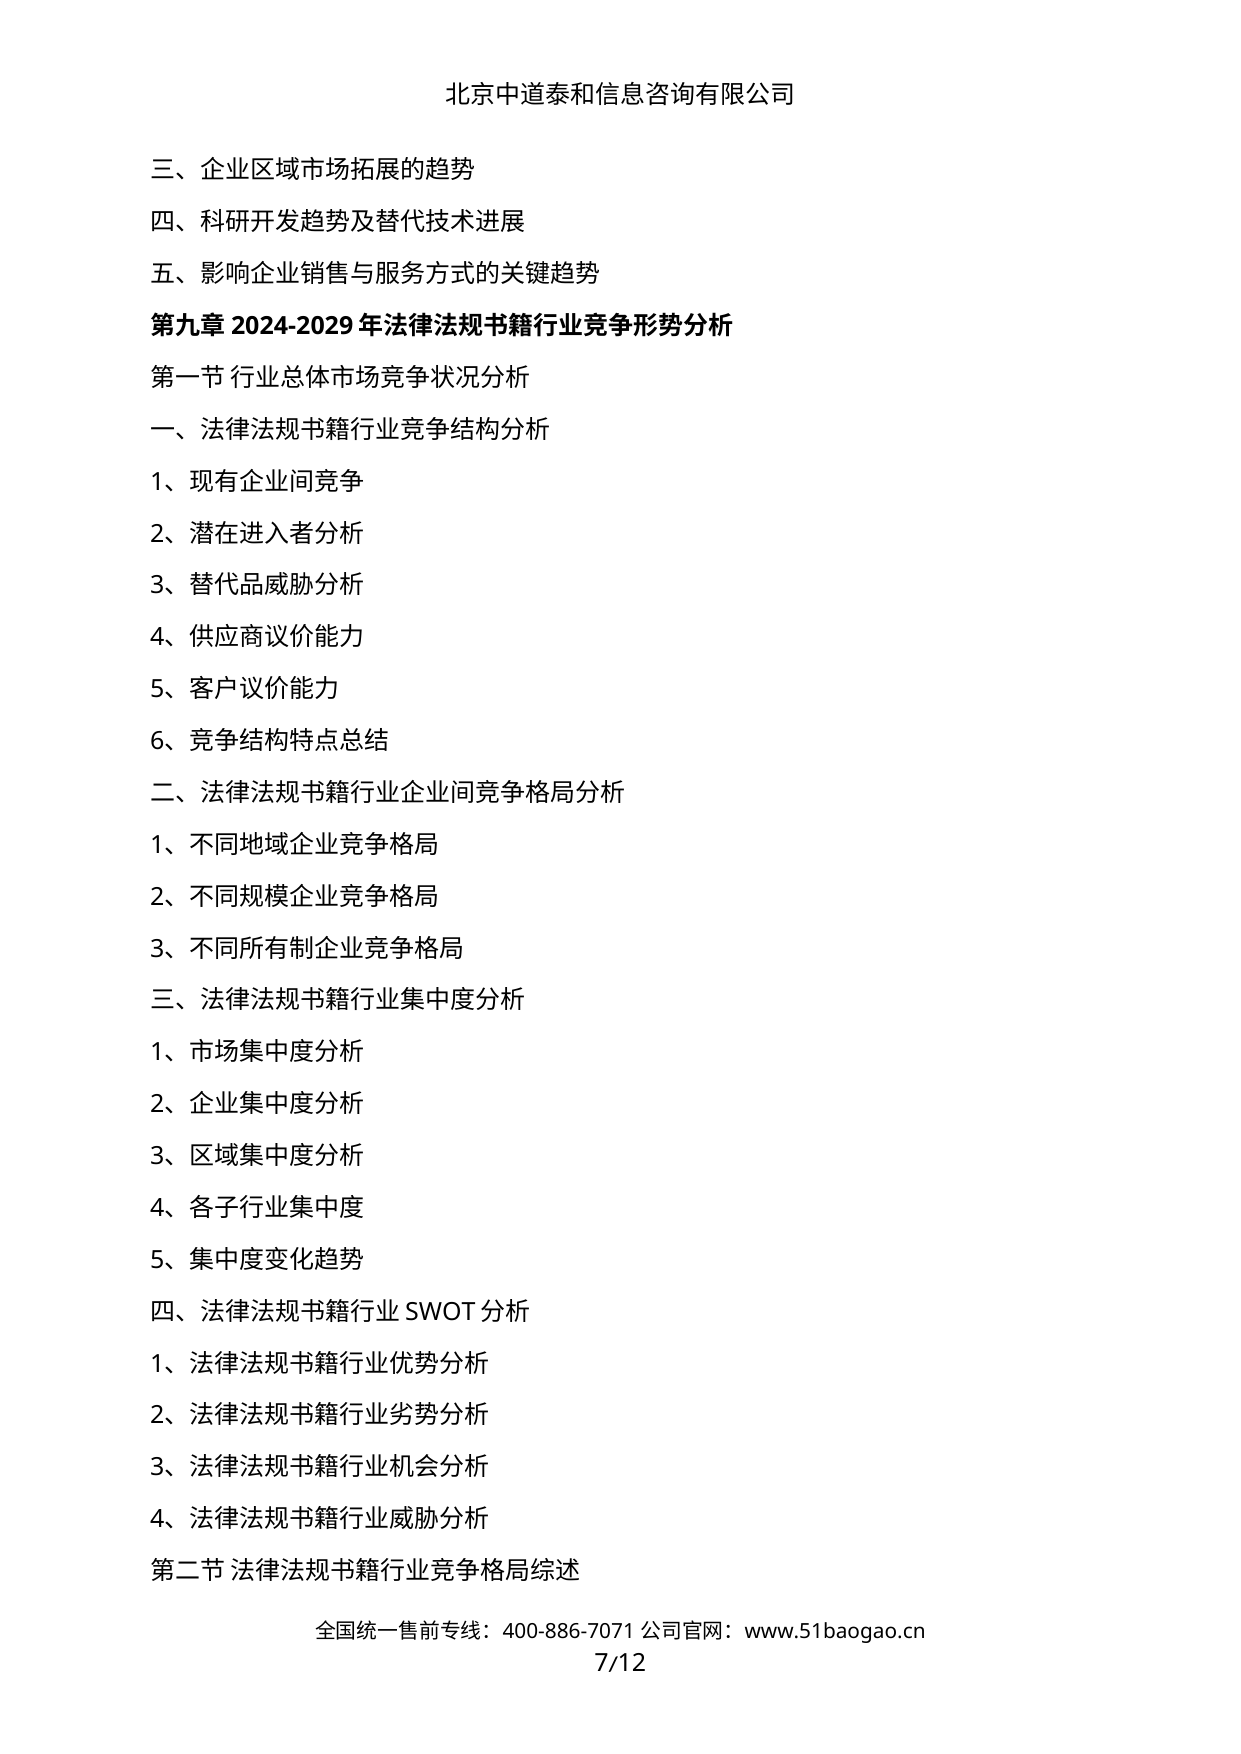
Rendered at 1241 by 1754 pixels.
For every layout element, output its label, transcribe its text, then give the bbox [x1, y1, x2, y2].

text 1、法律法规书籍行业优势分析 [150, 1343, 1090, 1379]
text 四、法律法规书籍行业SWOT分析 [150, 1291, 1090, 1327]
text 二、法律法规书籍行业企业间竞争格局分析 [150, 772, 1090, 809]
text 3、替代品威胁分析 [150, 565, 1090, 601]
text 3、区域集中度分析 [150, 1136, 1090, 1172]
text 6、竞争结构特点总结 [150, 721, 1090, 757]
text 2、不同规模企业竞争格局 [150, 876, 1090, 912]
text 第九章 2024-2029年法律法规书籍行业竞争形势分析 [150, 306, 1090, 342]
text 4、法律法规书籍行业威胁分析 [150, 1499, 1090, 1535]
text 1、市场集中度分析 [150, 1032, 1090, 1068]
text 三、法律法规书籍行业集中度分析 [150, 980, 1090, 1016]
text 五、影响企业销售与服务方式的关键趋势 [150, 254, 1090, 290]
text 3、法律法规书籍行业机会分析 [150, 1447, 1090, 1483]
text 第一节 行业总体市场竞争状况分析 [150, 357, 1090, 394]
text 四、科研开发趋势及替代技术进展 [150, 202, 1090, 238]
text 2、潜在进入者分析 [150, 513, 1090, 549]
text 2、法律法规书籍行业劣势分析 [150, 1395, 1090, 1431]
text 2、企业集中度分析 [150, 1084, 1090, 1120]
text 5、集中度变化趋势 [150, 1239, 1090, 1276]
text 3、不同所有制企业竞争格局 [150, 928, 1090, 964]
text 1、现有企业间竞争 [150, 461, 1090, 497]
text 第二节 法律法规书籍行业竞争格局综述 [150, 1551, 1090, 1587]
text 三、企业区域市场拓展的趋势 [150, 150, 1090, 186]
text 1、不同地域企业竞争格局 [150, 824, 1090, 861]
text 5、客户议价能力 [150, 669, 1090, 705]
text 4、各子行业集中度 [150, 1187, 1090, 1224]
text 4、供应商议价能力 [150, 617, 1090, 653]
text 一、法律法规书籍行业竞争结构分析 [150, 409, 1090, 446]
